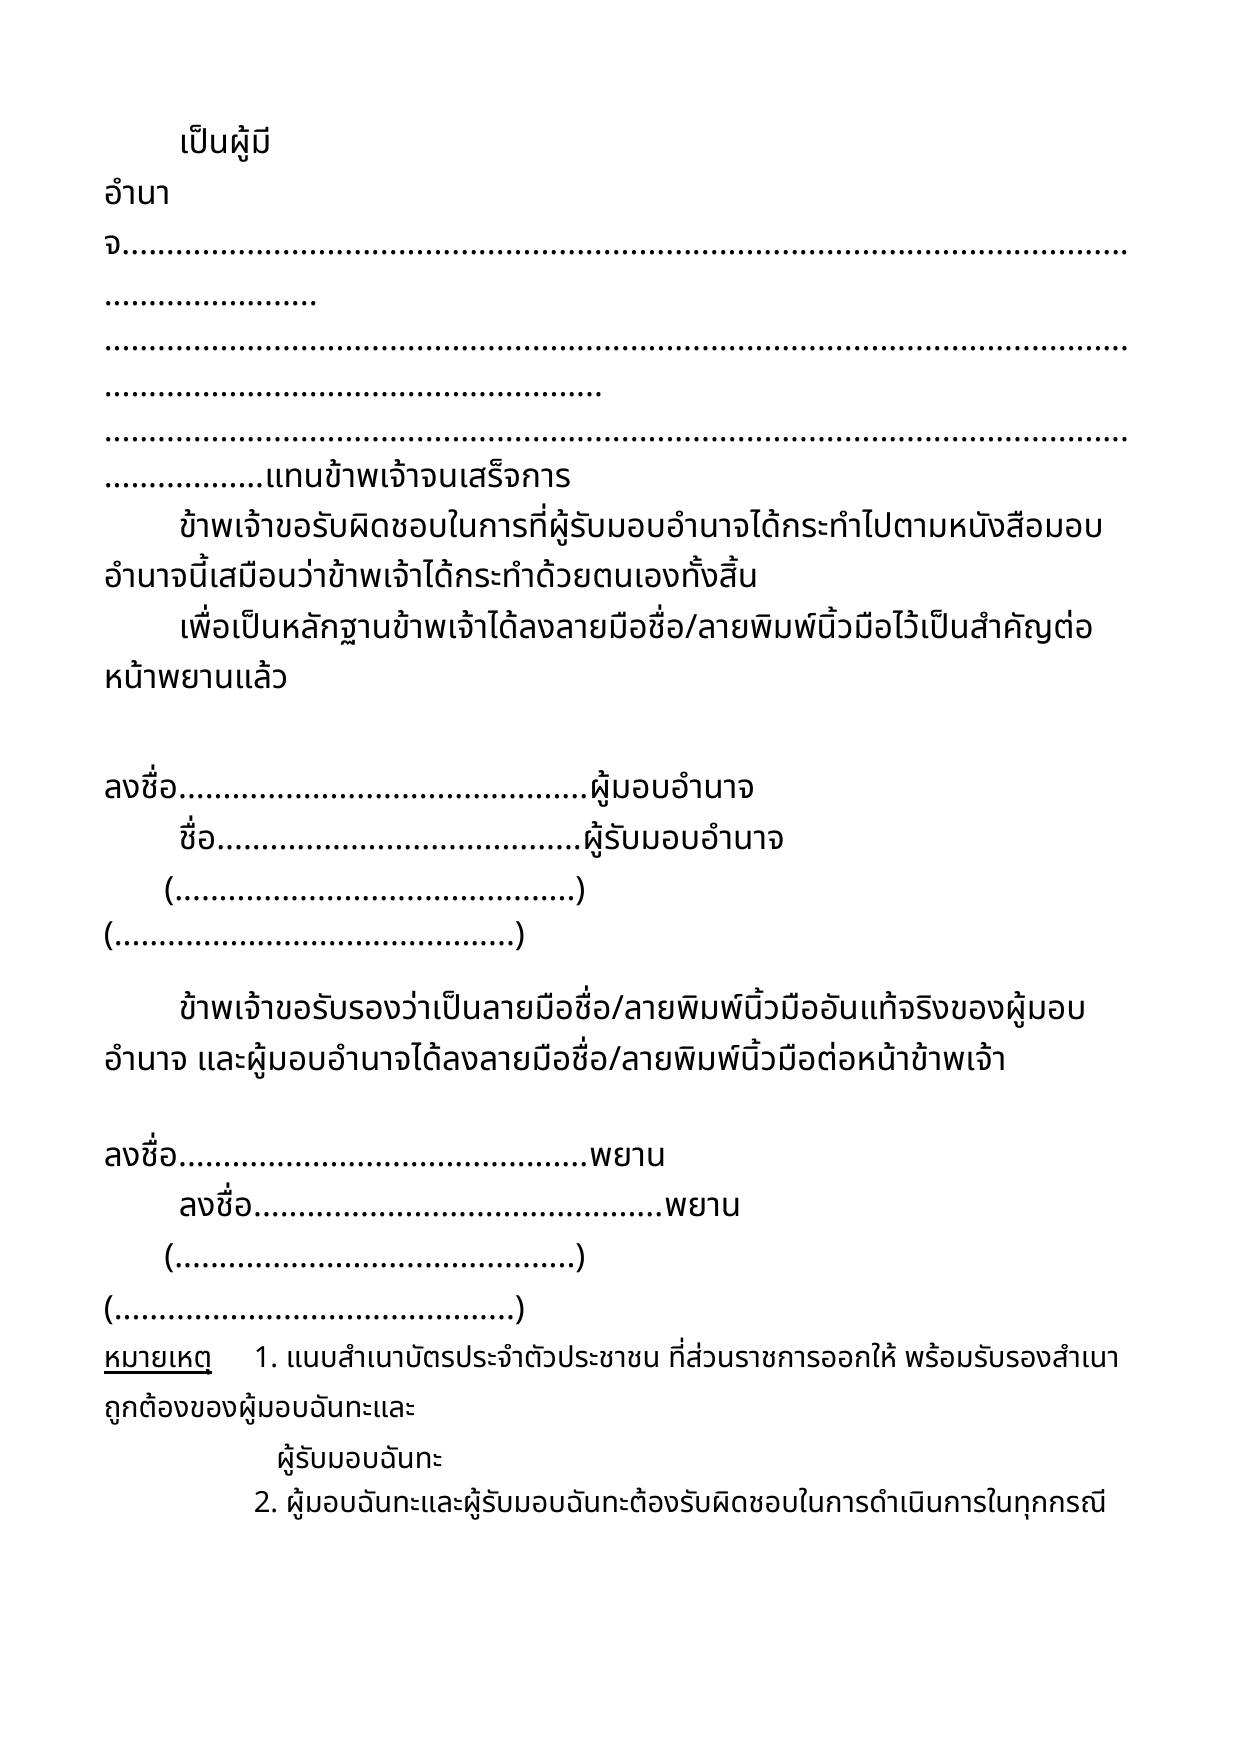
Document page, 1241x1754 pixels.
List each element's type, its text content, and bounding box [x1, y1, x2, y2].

text เป็นผู้มีอำนาจ......................................................................................................................................... [103, 118, 1137, 315]
text หมายเหตุ 1. แนบสำเนาบัตรประจำตัวประชาชน ที่ส่วนราชการออกให้ พร้อมรับรองสำเนาถูกต้องของผู้มอบฉันทะและ [103, 1336, 1137, 1431]
text ข้าพเจ้าขอรับผิดชอบในการที่ผู้รับมอบอำนาจได้กระทำไปตามหนังสือมอบอำนาจนี้เสมือนว่าข้าพเจ้าได้กระทำด้วยตนเองทั้งสิ้น [103, 502, 1137, 603]
text ข้าพเจ้าขอรับรองว่าเป็นลายมือชื่อ/ลายพิมพ์นิ้วมืออันแท้จริงของผู้มอบอำนาจ และผู้มอบอำนาจได้ลงลายมือชื่อ/ลายพิมพ์นิ้วมือต่อหน้าข้าพเจ้า [103, 984, 1137, 1085]
text ลงชื่อ..............................................ผู้มอบอำนาจ ชื่อ.........................................ผู้รับมอบอำนาจ [103, 763, 1137, 864]
text ลงชื่อ..............................................พยาน ลงชื่อ..............................................พยาน [103, 1131, 1137, 1232]
text ........................................................................................................................................................................... [103, 315, 1137, 406]
text 2. ผู้มอบฉันทะและผู้รับมอบฉันทะต้องรับผิดชอบในการดำเนินการในทุกกรณี [103, 1482, 1137, 1526]
text .....................................................................................................................................แทนข้าพเจ้าจนเสร็จการ [103, 406, 1137, 502]
text เพื่อเป็นหลักฐานข้าพเจ้าได้ลงลายมือชื่อ/ลายพิมพ์นิ้วมือไว้เป็นสำคัญต่อหน้าพยานแล้ว [103, 603, 1137, 704]
text (.............................................) (.............................................) [103, 1232, 1137, 1329]
text ผู้รับมอบฉันทะ [103, 1438, 1137, 1482]
text (.............................................) (.............................................) [103, 864, 1137, 955]
